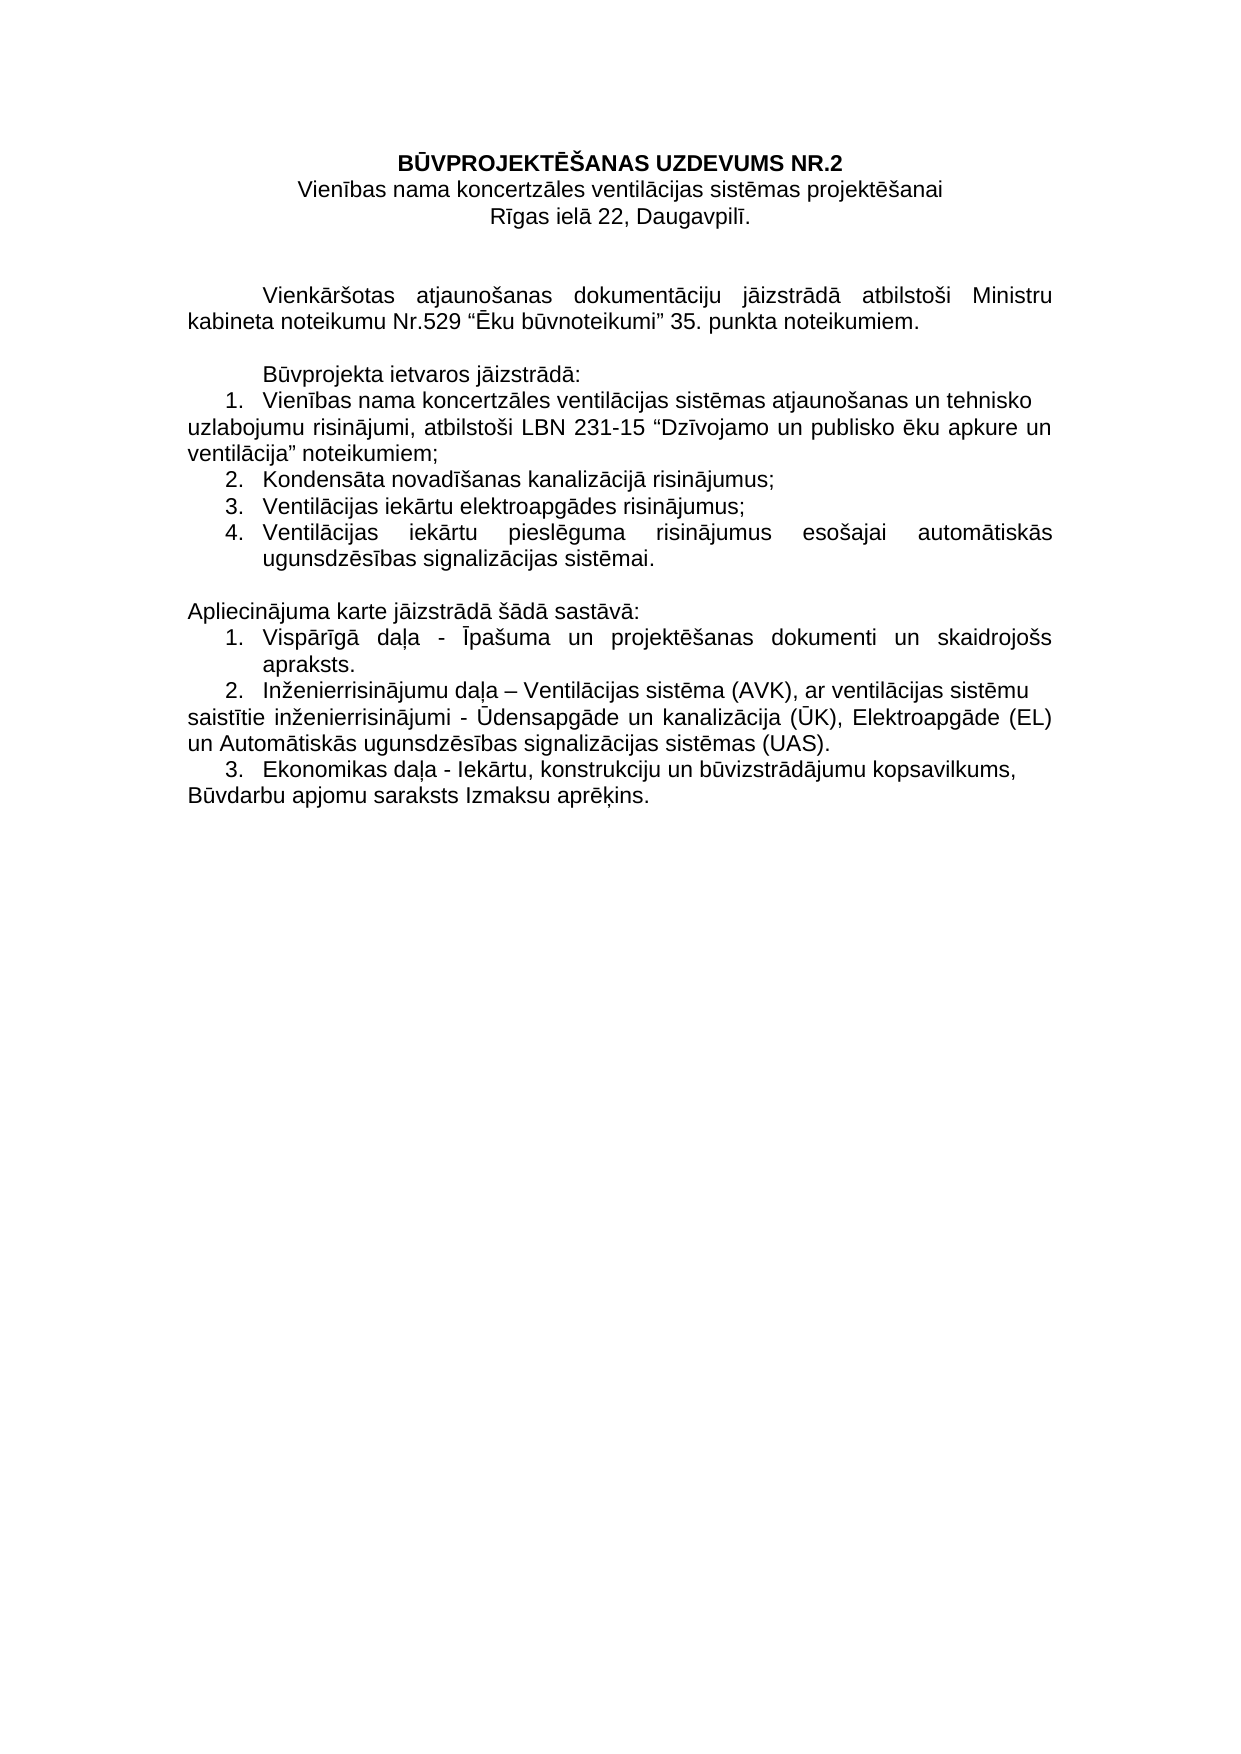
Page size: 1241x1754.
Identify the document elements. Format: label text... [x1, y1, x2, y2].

list Vienības nama koncertzāles ventilācijas sistēmas atjaunošanas un tehnisko [225, 387, 1053, 413]
text Būvdarbu apjomu saraksts Izmaksu aprēķins. [187, 782, 1053, 809]
text Vienkāršotas atjaunošanas dokumentāciju jāizstrādā atbilstoši Ministru kabineta noteikumu Nr.529 “Ēku būvnoteikumi” 35. punkta noteikumiem. [187, 282, 1053, 334]
text Rīgas ielā 22, Daugavpilī. [187, 203, 1053, 229]
list Kondensāta novadīšanas kanalizācijā risinājumus; [225, 466, 1053, 493]
text BŪVPROJEKTĒŠANAS UZDEVUMS NR.2 [187, 150, 1053, 176]
list Inženierrisinājumu daļa – Ventilācijas sistēma (AVK), ar ventilācijas sistēmu [225, 677, 1053, 703]
text Vienības nama koncertzāles ventilācijas sistēmas projektēšanai [187, 176, 1053, 203]
text saistītie inženierrisinājumi - Ūdensapgāde un kanalizācija (ŪK), Elektroapgāde (EL) un Automātiskās ugunsdzēsības signalizācijas sistēmas (UAS). [187, 703, 1053, 756]
list Ventilācijas iekārtu pieslēguma risinājumus esošajai automātiskās ugunsdzēsības signalizācijas sistēmai. [225, 519, 1053, 572]
list Vispārīgā daļa - Īpašuma un projektēšanas dokumenti un skaidrojošs apraksts. [225, 624, 1053, 677]
list Ventilācijas iekārtu elektroapgādes risinājumus; [225, 493, 1053, 519]
text Apliecinājuma karte jāizstrādā šādā sastāvā: [187, 598, 1053, 624]
text Būvprojekta ietvaros jāizstrādā: [187, 361, 1053, 387]
text uzlabojumu risinājumi, atbilstoši LBN 231-15 “Dzīvojamo un publisko ēku apkure un ventilācija” noteikumiem; [187, 413, 1053, 466]
list Ekonomikas daļa - Iekārtu, konstrukciju un būvizstrādājumu kopsavilkums, [225, 756, 1053, 782]
